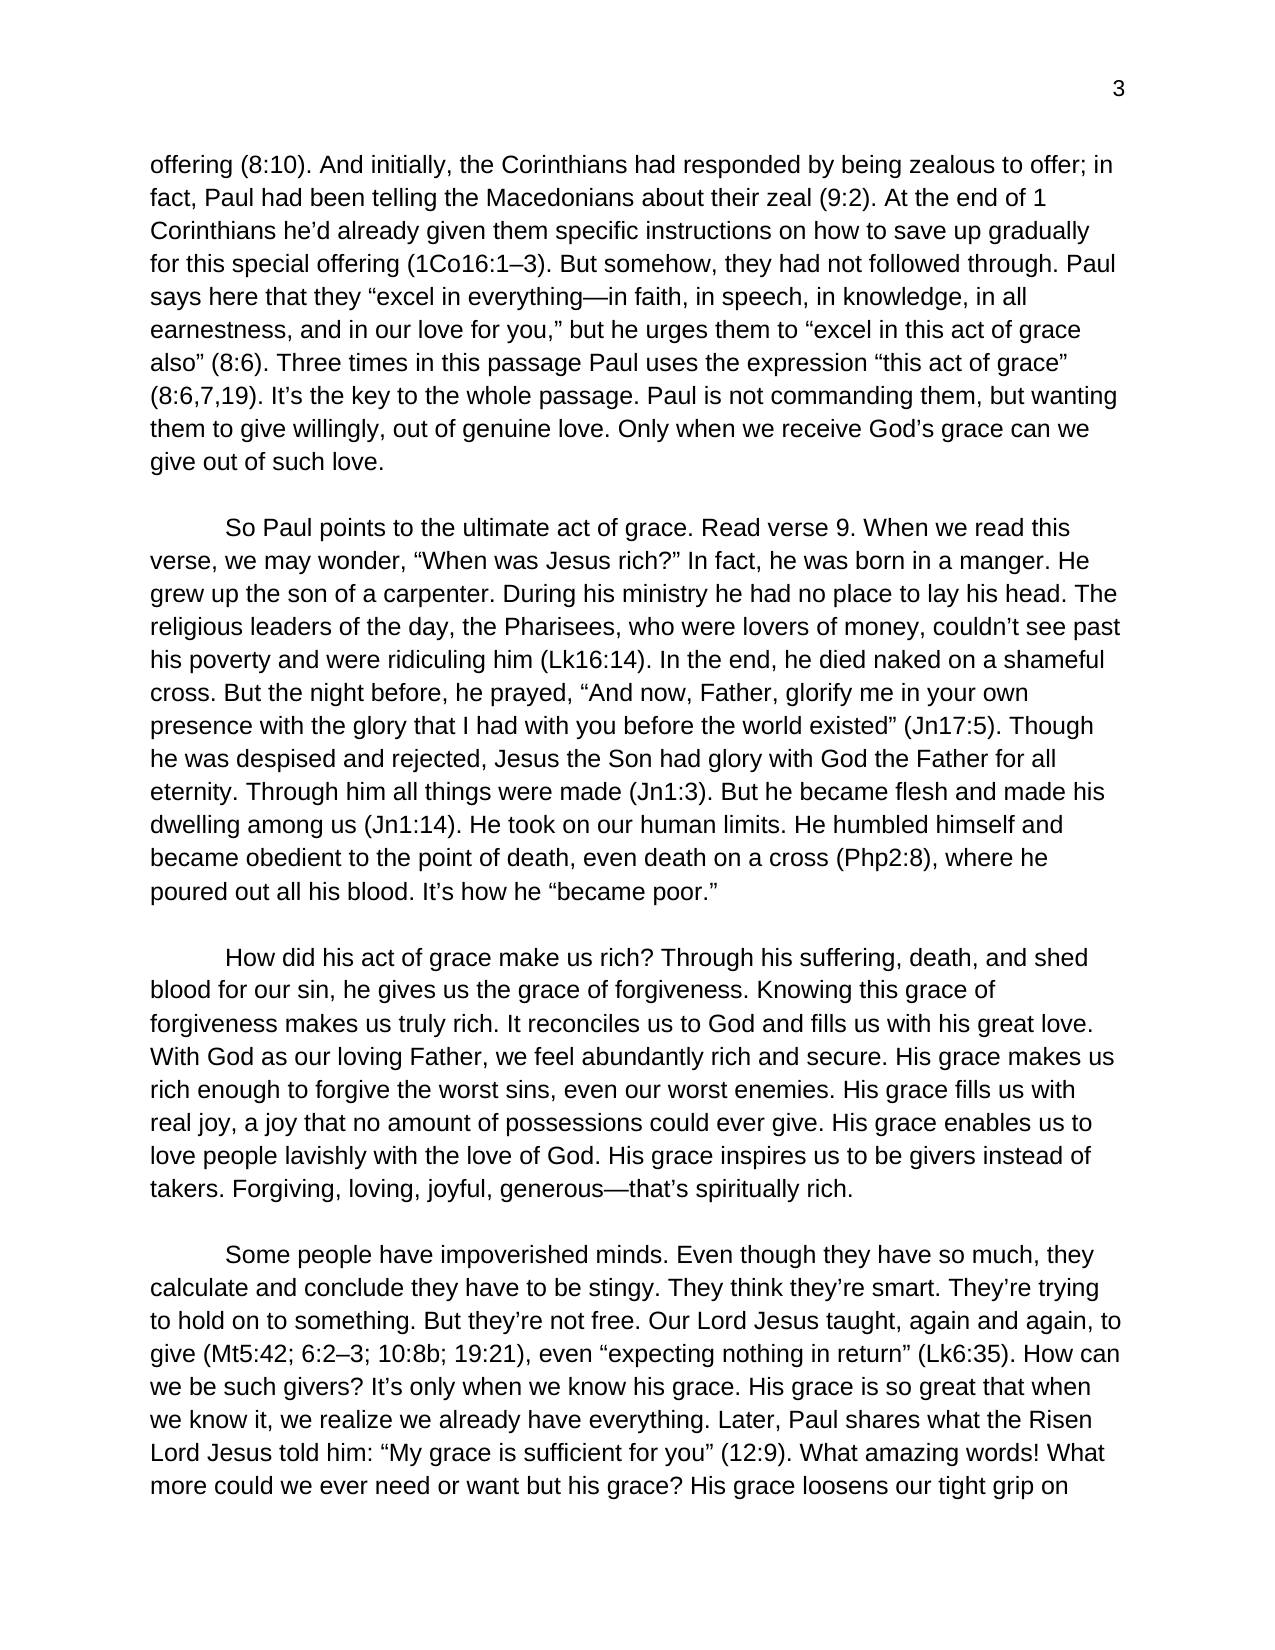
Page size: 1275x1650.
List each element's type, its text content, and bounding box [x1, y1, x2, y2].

text How did his act of grace make us rich? Through his suffering, death, and shed blood for our sin, he gives us the grace of forgiveness. Knowing this grace of forgiveness makes us truly rich. It reconciles us to God and fills us with his great love. With God as our loving Father, we feel abundantly rich and secure. His grace makes us rich enough to forgive the worst sins, even our worst enemies. His grace fills us with real joy, a joy that no amount of possessions could ever give. His grace enables us to love people lavishly with the love of God. His grace inspires us to be givers instead of takers. Forgiving, loving, joyful, generous—that’s spiritually rich. [150, 942, 1125, 1202]
text So Paul points to the ultimate act of grace. Read verse 9. When we read this verse, we may wonder, “When was Jesus rich?” In fact, he was born in a manger. He grew up the son of a carpenter. During his ministry he had no place to lay his head. The religious leaders of the day, the Pharisees, who were lovers of money, couldn’t see past his poverty and were ridiculing him (Lk16:14). In the end, he died naked on a shameful cross. But the night before, he prayed, “And now, Father, glorify me in your own presence with the glory that I had with you before the world existed” (Jn17:5). Though he was despised and rejected, Jesus the Son had glory with God the Father for all eternity. Through him all things were made (Jn1:3). But he became flesh and made his dwelling among us (Jn1:14). He took on our human limits. He humbled himself and became obedient to the point of death, even death on a cross (Php2:8), where he poured out all his blood. It’s how he “became poor.” [150, 513, 1125, 905]
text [150, 150, 1125, 476]
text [150, 1240, 1125, 1499]
